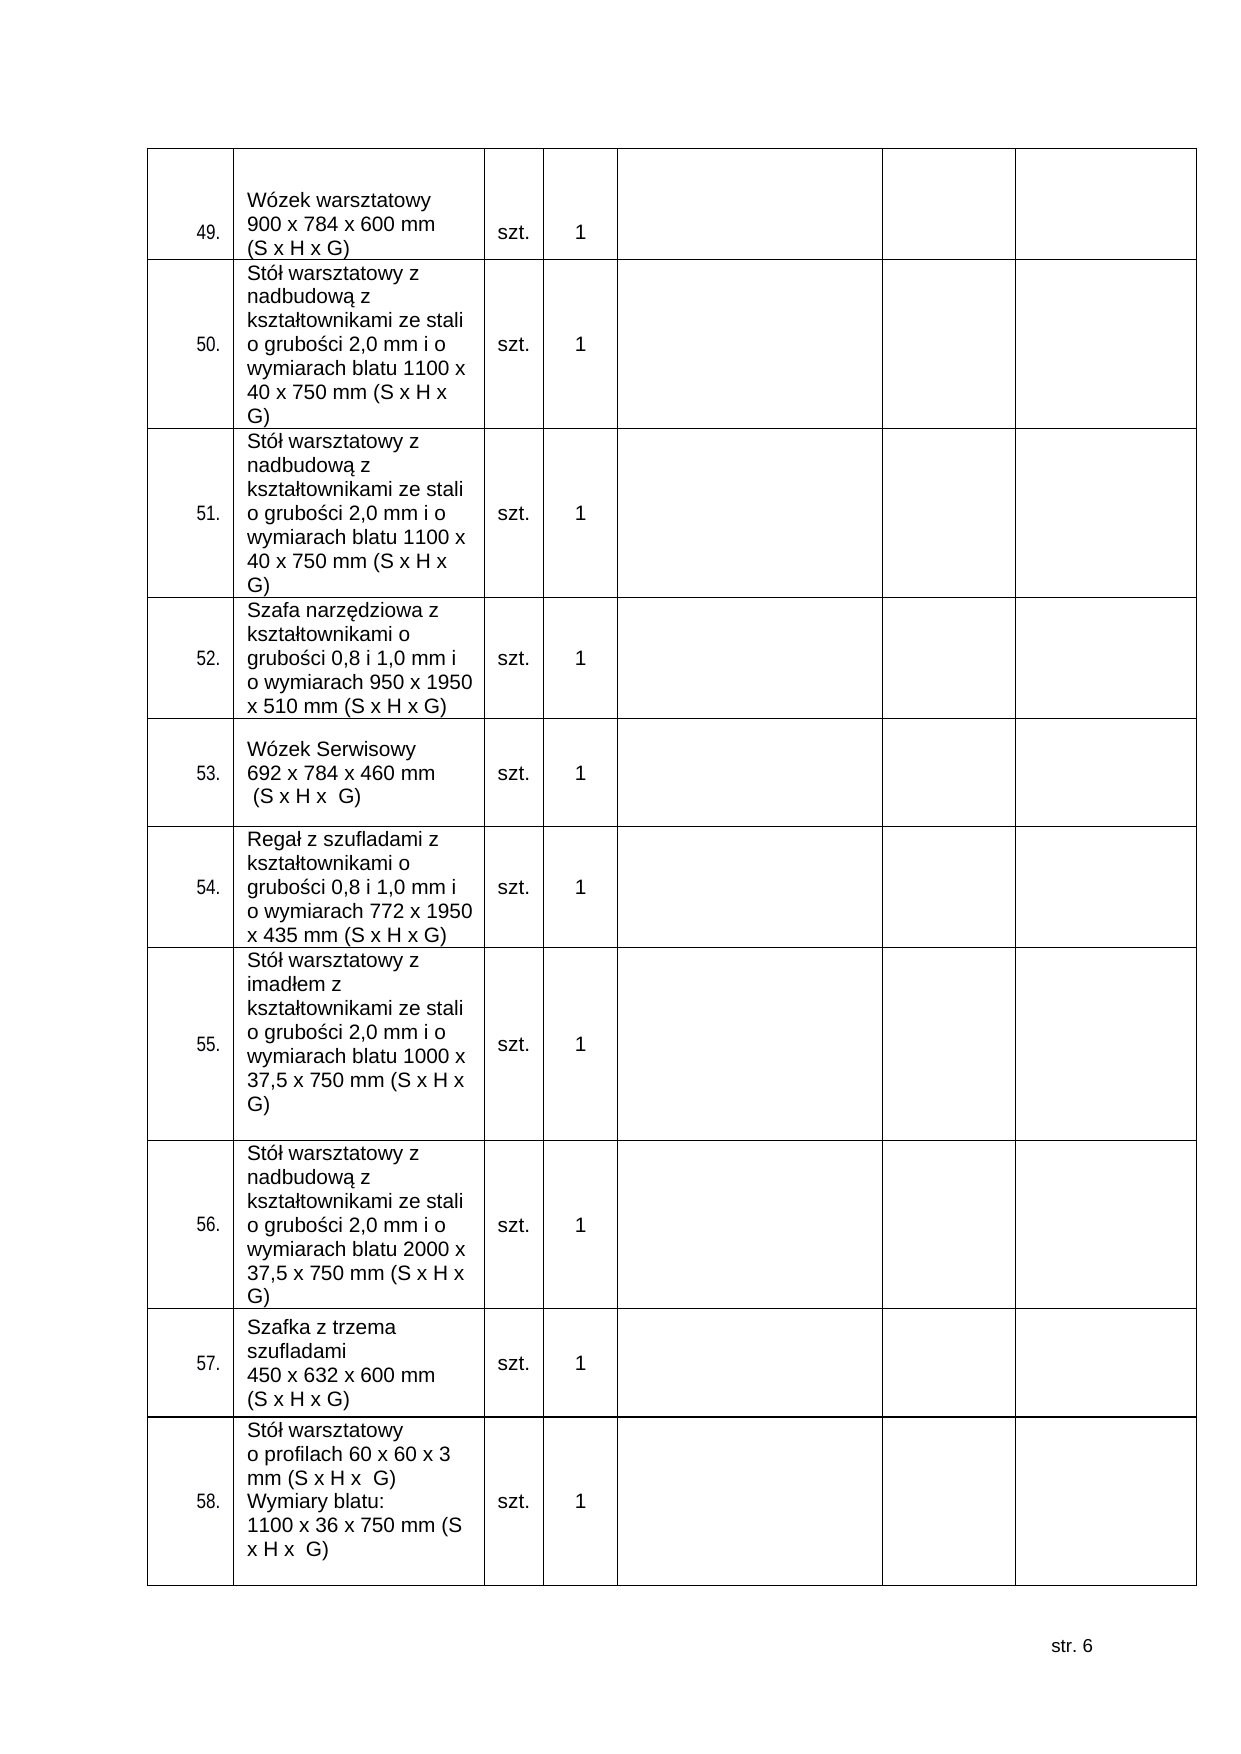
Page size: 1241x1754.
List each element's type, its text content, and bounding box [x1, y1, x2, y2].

table_cell [618, 149, 882, 259]
table_cell [883, 1309, 1015, 1416]
table_cell [618, 429, 882, 597]
table_cell [148, 260, 233, 428]
table_cell 1 [544, 1418, 617, 1585]
table_cell 1 [544, 719, 617, 826]
table_cell 1 [544, 149, 617, 259]
table_cell szt. [485, 149, 543, 259]
table_cell Szafka z trzema szufladami 450 x 632 x 600 mm (S x H x G) [234, 1309, 484, 1416]
table_cell szt. [485, 1418, 543, 1585]
table_cell szt. [485, 260, 543, 428]
table_cell [883, 429, 1015, 597]
table_cell [1016, 1309, 1196, 1416]
table_cell [618, 827, 882, 947]
table_cell [883, 149, 1015, 259]
table_cell 1 [544, 827, 617, 947]
table_cell szt. [485, 948, 543, 1139]
table_cell Wózek Serwisowy 692 x 784 x 460 mm (S x H x G) [234, 719, 484, 826]
table_cell [883, 719, 1015, 826]
table_cell Wózek warsztatowy 900 x 784 x 600 mm (S x H x G) [234, 149, 484, 259]
table_cell [1016, 827, 1196, 947]
table_cell [148, 429, 233, 597]
table_cell [883, 260, 1015, 428]
table_cell [1016, 719, 1196, 826]
table_cell [148, 149, 233, 259]
table_cell [618, 1309, 882, 1416]
table_cell [618, 719, 882, 826]
table_cell 1 [544, 429, 617, 597]
table_cell Stół warsztatowy z nadbudową z kształtownikami ze stali o grubości 2,0 mm i o wymiarach blatu 2000 x 37,5 x 750 mm (S x H x G) [234, 1141, 484, 1308]
table_cell [618, 1418, 882, 1585]
table_cell [1016, 1418, 1196, 1585]
table_cell [1016, 149, 1196, 259]
table_cell [883, 948, 1015, 1139]
table_cell szt. [485, 1141, 543, 1308]
table_cell szt. [485, 598, 543, 718]
table_cell [1016, 260, 1196, 428]
table_cell [883, 827, 1015, 947]
table_cell Stół warsztatowy z nadbudową z kształtownikami ze stali o grubości 2,0 mm i o wymiarach blatu 1100 x 40 x 750 mm (S x H x G) [234, 260, 484, 428]
table_cell [618, 1141, 882, 1308]
table_cell szt. [485, 1309, 543, 1416]
table_cell [148, 1141, 233, 1308]
table_cell szt. [485, 719, 543, 826]
table_cell 1 [544, 948, 617, 1139]
table_cell [148, 598, 233, 718]
table_cell Stół warsztatowy o profilach 60 x 60 x 3 mm (S x H x G) Wymiary blatu: 1100 x 36 x 750 mm (S x H x G) [234, 1418, 484, 1585]
table_cell [1016, 1141, 1196, 1308]
table_cell [1016, 948, 1196, 1139]
table_cell [148, 948, 233, 1139]
table_cell Regał z szufladami z kształtownikami o grubości 0,8 i 1,0 mm i o wymiarach 772 x 1950 x 435 mm (S x H x G) [234, 827, 484, 947]
table_cell 1 [544, 598, 617, 718]
table_cell 1 [544, 260, 617, 428]
table_cell 1 [544, 1141, 617, 1308]
table_cell [618, 260, 882, 428]
table_cell [883, 598, 1015, 718]
table_cell Szafa narzędziowa z kształtownikami o grubości 0,8 i 1,0 mm i o wymiarach 950 x 1950 x 510 mm (S x H x G) [234, 598, 484, 718]
table_cell Stół warsztatowy z nadbudową z kształtownikami ze stali o grubości 2,0 mm i o wymiarach blatu 1100 x 40 x 750 mm (S x H x G) [234, 429, 484, 597]
table_cell 1 [544, 1309, 617, 1416]
table_cell [618, 948, 882, 1139]
table_cell [1016, 598, 1196, 718]
table_cell [148, 719, 233, 826]
table_cell [1016, 429, 1196, 597]
table_cell szt. [485, 429, 543, 597]
table_cell [618, 598, 882, 718]
table_cell [148, 1309, 233, 1416]
table_cell [148, 1418, 233, 1585]
table_cell Stół warsztatowy z imadłem z kształtownikami ze stali o grubości 2,0 mm i o wymiarach blatu 1000 x 37,5 x 750 mm (S x H x G) [234, 948, 484, 1139]
table_cell [883, 1141, 1015, 1308]
table_cell szt. [485, 827, 543, 947]
table_cell [148, 827, 233, 947]
table_cell [883, 1418, 1015, 1585]
